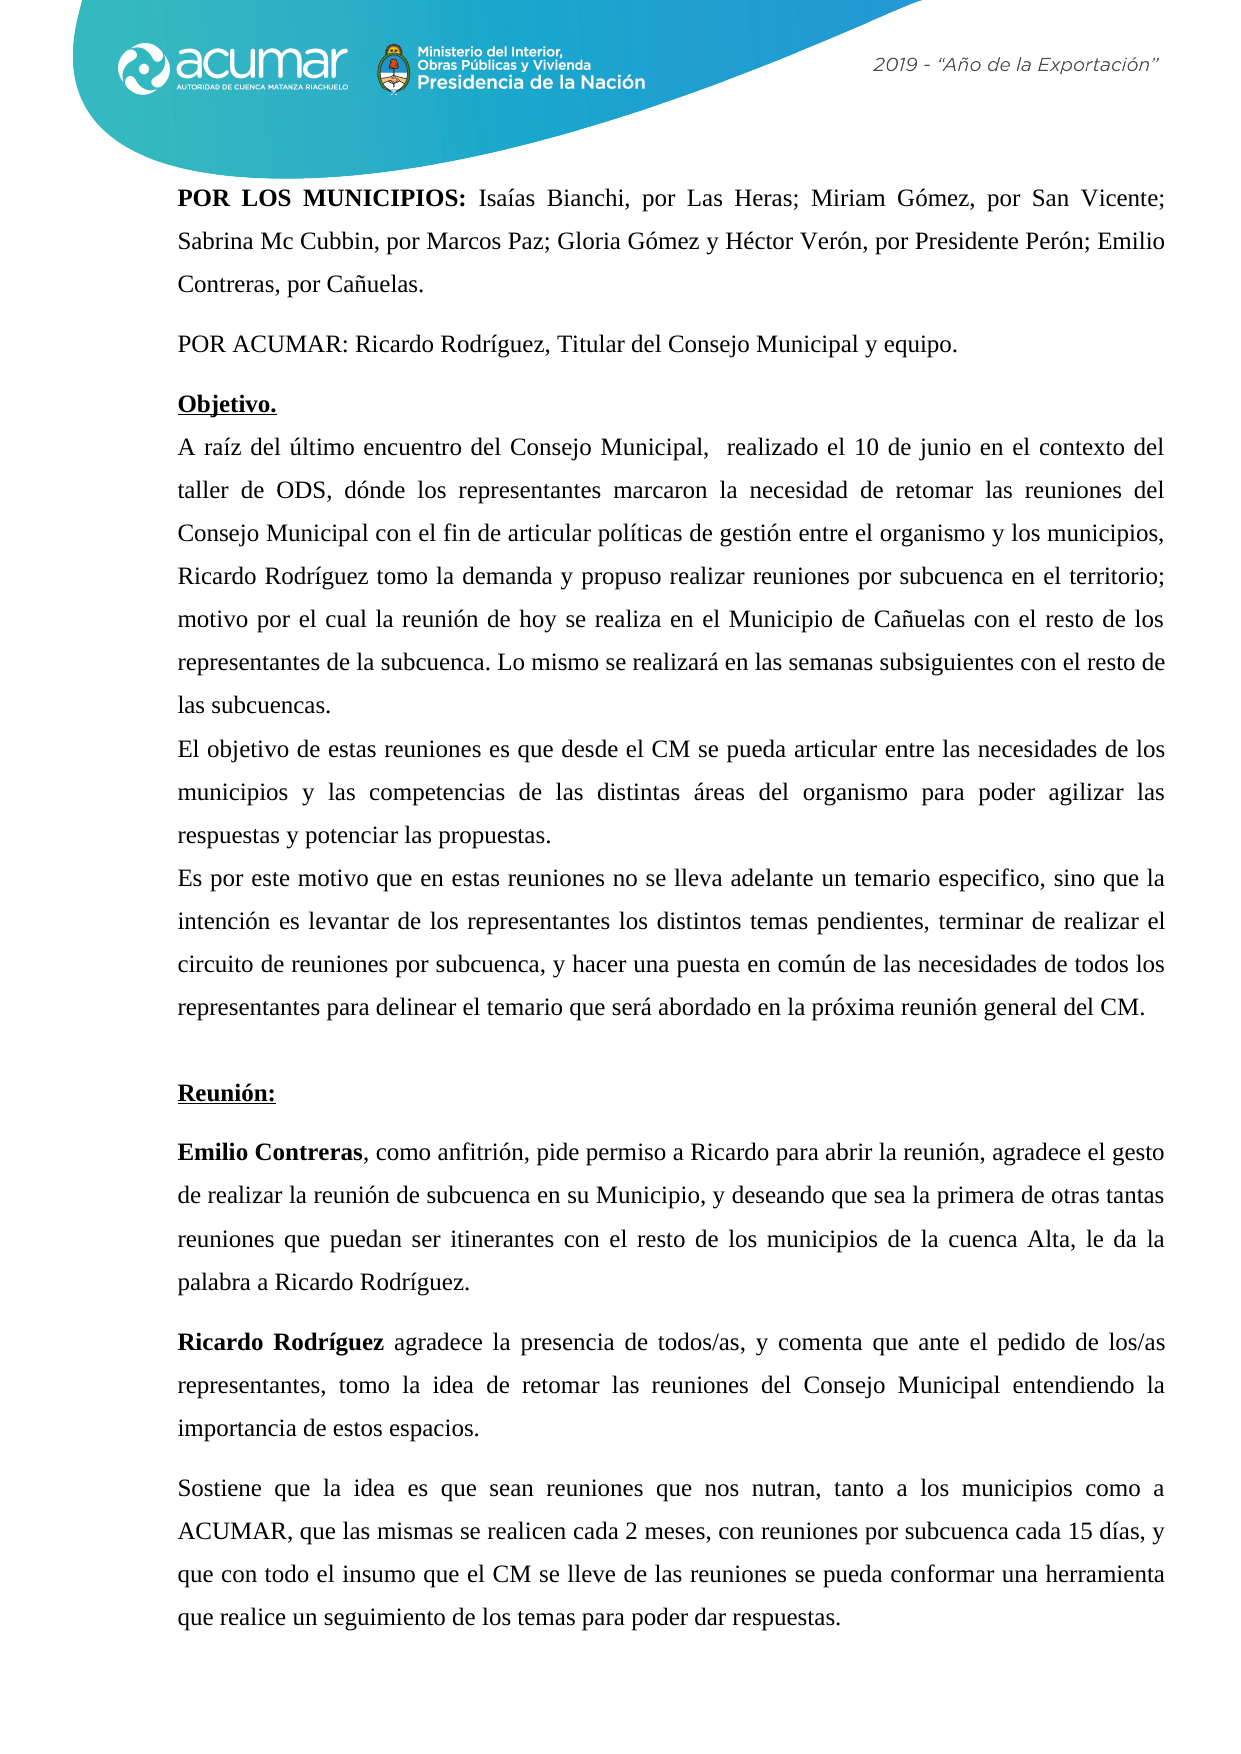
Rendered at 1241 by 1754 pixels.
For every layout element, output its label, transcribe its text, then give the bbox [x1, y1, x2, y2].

text Reunión: [177, 1078, 1166, 1106]
picture [0, 0, 1232, 183]
text Objetivo. [177, 389, 1166, 417]
text Ricardo Rodríguez agradece la presencia de todos/as, y comenta que ante el pedido de los/as representantes, tomo la idea de retomar las reuniones del Consejo Municipal entendiendo la importancia de estos espacios. [177, 1327, 1166, 1442]
text A raíz del último encuentro del Consejo Municipal, realizado el 10 de junio en el contexto del taller de ODS, dónde los representantes marcaron la necesidad de retomar las reuniones del Consejo Municipal con el fin de articular políticas de gestión entre el organismo y los municipios, Ricardo Rodríguez tomo la demanda y propuso realizar reuniones por subcuenca en el territorio; motivo por el cual la reunión de hoy se realiza en el Municipio de Cañuelas con el resto de los representantes de la subcuenca. Lo mismo se realizará en las semanas subsiguientes con el resto de las subcuencas. [177, 432, 1166, 719]
text Es por este motivo que en estas reuniones no se lleva adelante un temario especifico, sino que la intención es levantar de los representantes los distintos temas pendientes, terminar de realizar el circuito de reuniones por subcuenca, y hacer una puesta en común de las necesidades de todos los representantes para delinear el temario que será abordado en la próxima reunión general del CM. [177, 863, 1166, 1021]
text POR ACUMAR: Ricardo Rodríguez, Titular del Consejo Municipal y equipo. [177, 329, 1166, 358]
text Sostiene que la idea es que sean reuniones que nos nutran, tanto a los municipios como a ACUMAR, que las mismas se realicen cada 2 meses, con reuniones por subcuenca cada 15 días, y que con todo el insumo que el CM se lleve de las reuniones se pueda conformar una herramienta que realice un seguimiento de los temas para poder dar respuestas. [177, 1473, 1166, 1631]
text POR LOS MUNICIPIOS: Isaías Bianchi, por Las Heras; Miriam Gómez, por San Vicente; Sabrina Mc Cubbin, por Marcos Paz; Gloria Gómez y Héctor Verón, por Presidente Perón; Emilio Contreras, por Cañuelas. [177, 183, 1166, 298]
text El objetivo de estas reuniones es que desde el CM se pueda articular entre las necesidades de los municipios y las competencias de las distintas áreas del organismo para poder agilizar las respuestas y potenciar las propuestas. [177, 734, 1166, 849]
text Emilio Contreras, como anfitrión, pide permiso a Ricardo para abrir la reunión, agradece el gesto de realizar la reunión de subcuenca en su Municipio, y deseando que sea la primera de otras tantas reuniones que puedan ser itinerantes con el resto de los municipios de la cuenca Alta, le da la palabra a Ricardo Rodríguez. [177, 1137, 1166, 1296]
